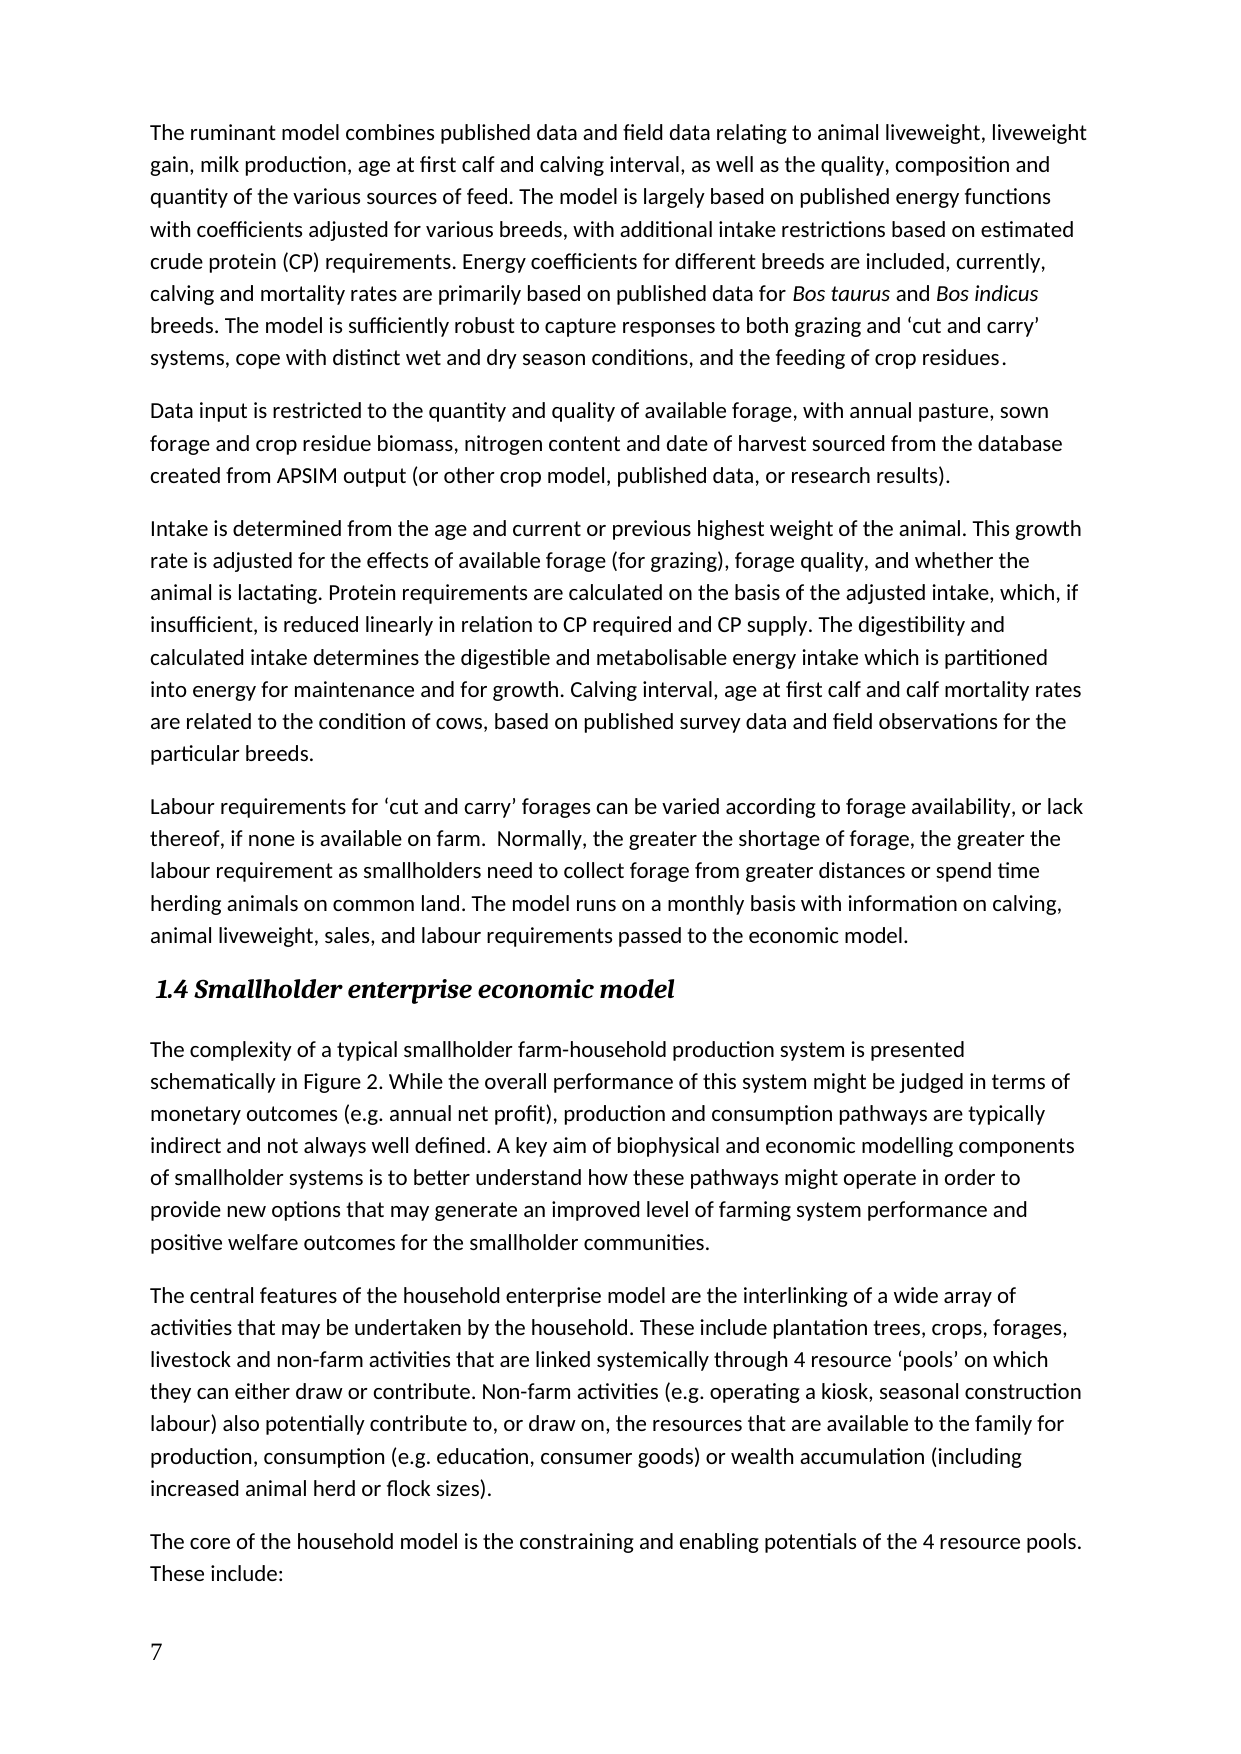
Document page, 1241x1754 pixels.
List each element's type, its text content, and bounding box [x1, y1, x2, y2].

text The core of the household model is the constraining and enabling potentials of the 4 resource pools. These include: [150, 1527, 1090, 1587]
text Labour requirements for ‘cut and carry’ forages can be varied according to forage availability, or lack thereof, if none is available on farm. Normally, the greater the shortage of forage, the greater the labour requirement as smallholders need to collect forage from greater distances or spend time herding animals on common land. The model runs on a monthly basis with information on calving, animal liveweight, sales, and labour requirements passed to the economic model. [150, 792, 1090, 949]
text The ruminant model combines published data and field data relating to animal liveweight, liveweight gain, milk production, age at first calf and calving interval, as well as the quality, composition and quantity of the various sources of feed. The model is largely based on published energy functions with coefficients adjusted for various breeds, with additional intake restrictions based on estimated crude protein (CP) requirements. Energy coefficients for different breeds are included, currently, calving and mortality rates are primarily based on published data for Bos taurus and Bos indicus breeds. The model is sufficiently robust to capture responses to both grazing and ‘cut and carry’ systems, cope with distinct wet and dry season conditions, and the feeding of crop residues. [150, 118, 1090, 371]
text The central features of the household enterprise model are the interlinking of a wide array of activities that may be undertaken by the household. These include plantation trees, crops, forages, livestock and non-farm activities that are linked systemically through 4 resource ‘pools’ on which they can either draw or contribute. Non-farm activities (e.g. operating a kiosk, seasonal construction labour) also potentially contribute to, or draw on, the resources that are available to the family for production, consumption (e.g. education, consumer goods) or wealth accumulation (including increased animal herd or flock sizes). [150, 1281, 1090, 1502]
text Intake is determined from the age and current or previous highest weight of the animal. This growth rate is adjusted for the effects of available forage (for grazing), forage quality, and whether the animal is lactating. Protein requirements are calculated on the basis of the adjusted intake, which, if insufficient, is reduced linearly in relation to CP required and CP supply. The digestibility and calculated intake determines the digestible and metabolisable energy intake which is partitioned into energy for maintenance and for growth. Calving interval, age at first calf and calf mortality rates are related to the condition of cows, based on published survey data and field observations for the particular breeds. [150, 514, 1090, 767]
text The complexity of a typical smallholder farm-household production system is presented schematically in Figure 2. While the overall performance of this system might be judged in terms of monetary outcomes (e.g. annual net profit), production and consumption pathways are typically indirect and not always well defined. A key aim of biophysical and economic modelling components of smallholder systems is to better understand how these pathways might operate in order to provide new options that may generate an improved level of farming system performance and positive welfare outcomes for the smallholder communities. [150, 1035, 1090, 1256]
text 1.4 Smallholder enterprise economic model [150, 974, 1090, 1005]
text Data input is restricted to the quantity and quality of available forage, with annual pasture, sown forage and crop residue biomass, nitrogen content and date of harvest sourced from the database created from APSIM output (or other crop model, published data, or research results). [150, 396, 1090, 489]
